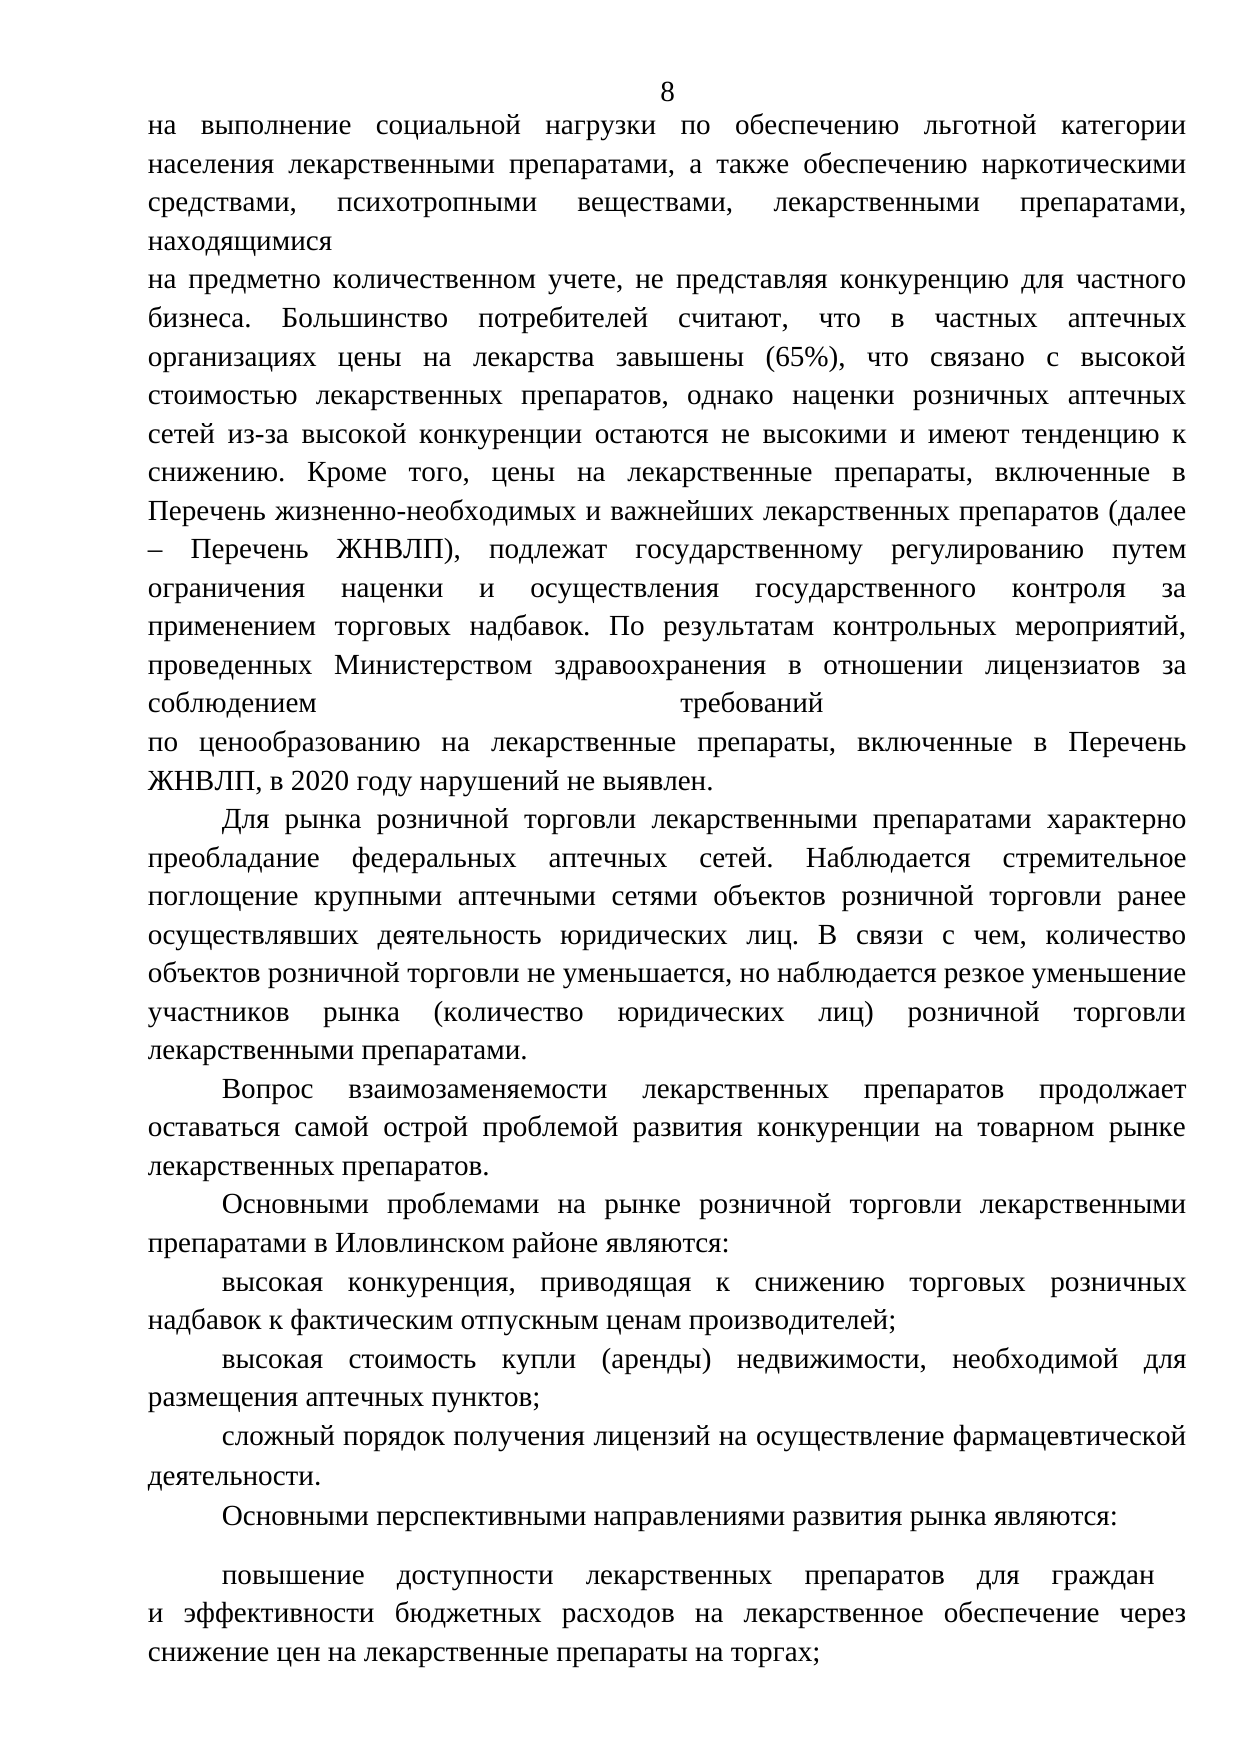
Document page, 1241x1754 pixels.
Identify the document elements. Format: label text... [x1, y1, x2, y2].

text повышение доступности лекарственных препаратов для граждан и эффективности бюджетных расходов на лекарственное обеспечение через снижение цен на лекарственные препараты на торгах; [148, 1557, 1187, 1668]
text высокая конкуренция, приводящая к снижению торговых розничных надбавок к фактическим отпускным ценам производителей; [148, 1264, 1187, 1336]
text Вопрос взаимозаменяемости лекарственных препаратов продолжает оставаться самой острой проблемой развития конкуренции на товарном рынке лекарственных препаратов. [148, 1071, 1187, 1182]
list Основными перспективными направлениями развития рынка являются: [148, 1498, 1187, 1531]
text Основными проблемами на рынке розничной торговли лекарственными препаратами в Иловлинском районе являются: [148, 1187, 1187, 1259]
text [148, 107, 1187, 796]
text Для рынка розничной торговли лекарственными препаратами характерно преобладание федеральных аптечных сетей. Наблюдается стремительное поглощение крупными аптечными сетями объектов розничной торговли ранее осуществлявших деятельность юридических лиц. В связи с чем, количество объектов розничной торговли не уменьшается, но наблюдается резкое уменьшение участников рынка (количество юридических лиц) розничной торговли лекарственными препаратами. [148, 801, 1187, 1066]
text сложный порядок получения лицензий на осуществление фармацевтической деятельности. [148, 1418, 1187, 1492]
text высокая стоимость купли (аренды) недвижимости, необходимой для размещения аптечных пунктов; [148, 1341, 1187, 1413]
